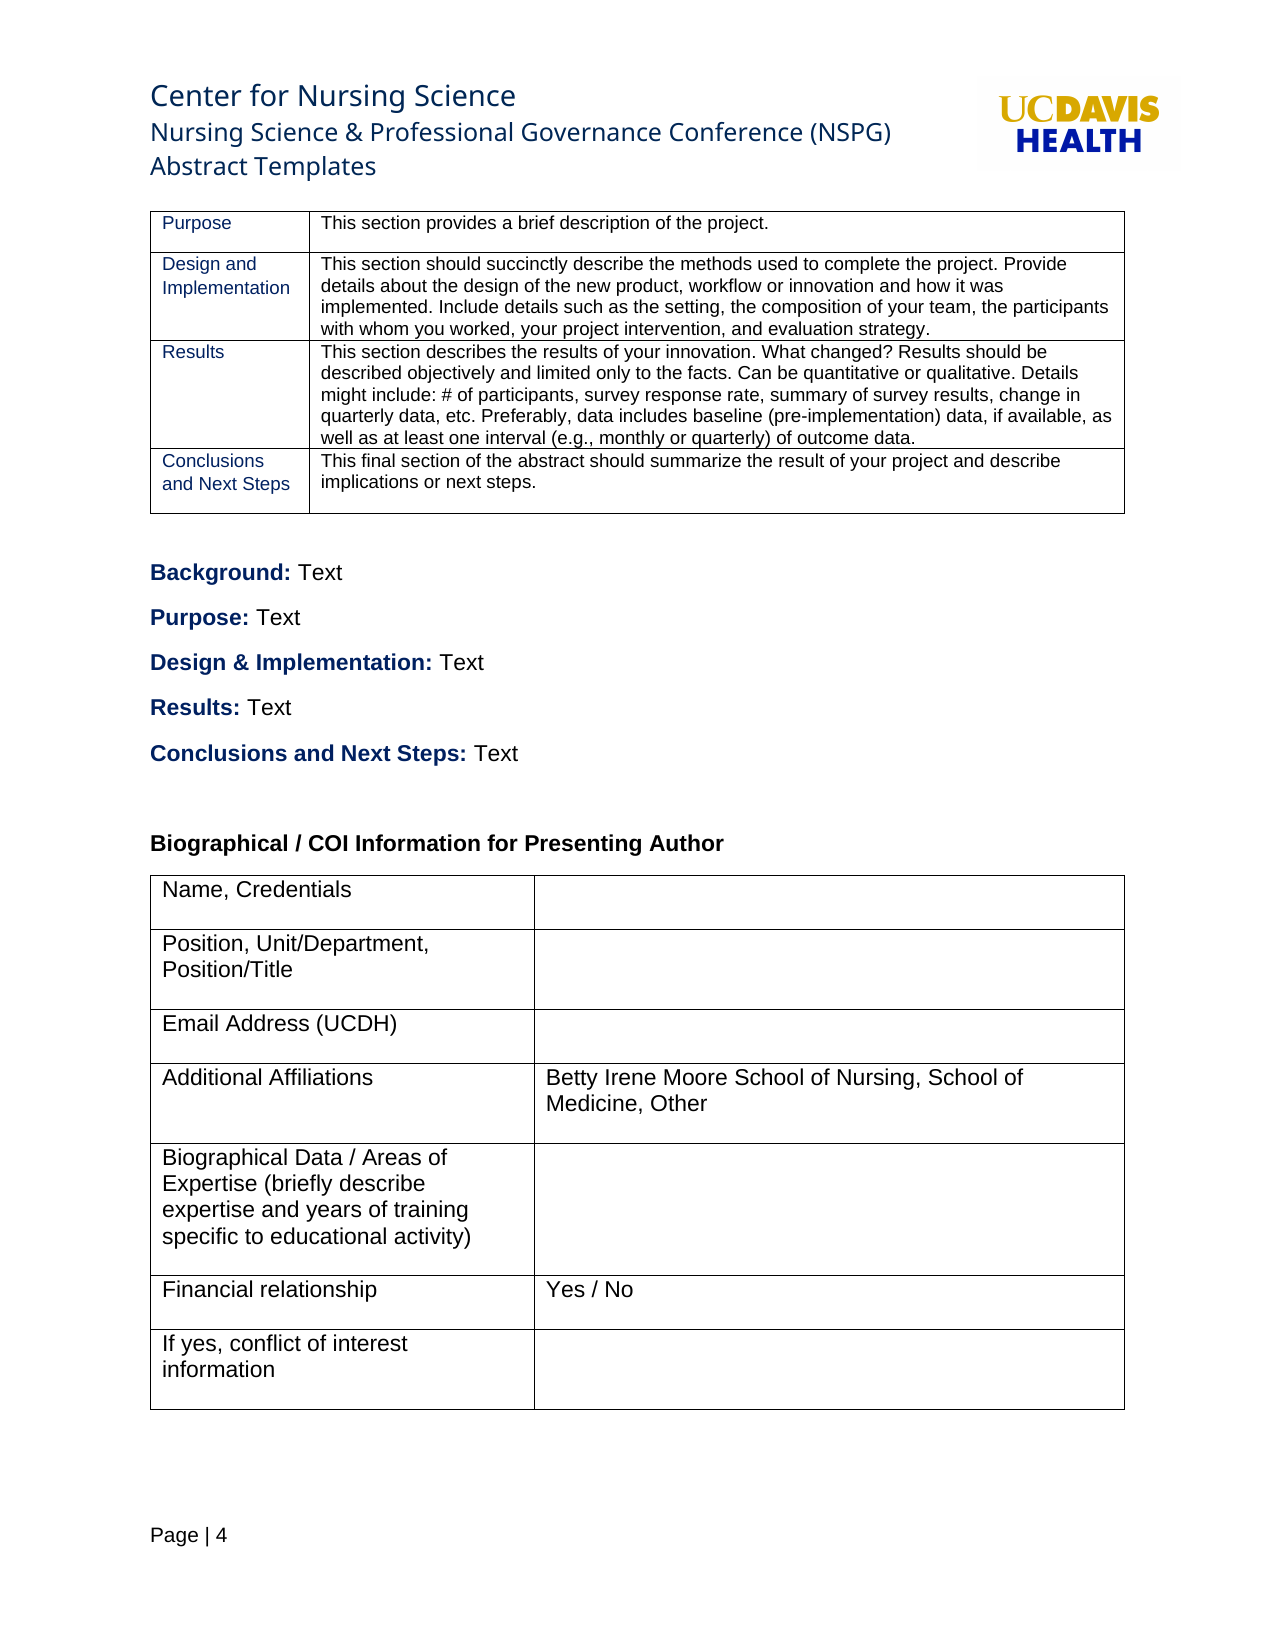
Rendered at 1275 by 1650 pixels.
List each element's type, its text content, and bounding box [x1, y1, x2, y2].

table_cell This section describes the results of your innovation. What changed? Results should be described objectively and limited only to the facts. Can be quantitative or qualitative. Details might include: # of participants, survey response rate, summary of survey results, change in quarterly data, etc. Preferably, data includes baseline (pre-implementation) data, if available, as well as at least one interval (e.g., monthly or quarterly) of outcome data. [310, 341, 1124, 448]
text Conclusions and Next Steps: Text [150, 739, 1125, 766]
table_cell Conclusions and Next Steps [151, 449, 309, 513]
text Biographical / COI Information for Presenting Author [150, 830, 1125, 856]
table_header [535, 876, 1124, 928]
table_cell Purpose [151, 212, 309, 252]
table_cell This section should succinctly describe the methods used to complete the project. Provide details about the design of the new product, workflow or innovation and how it was implemented. Include details such as the setting, the composition of your team, the participants with whom you worked, your project intervention, and evaluation strategy. [310, 253, 1124, 339]
table_cell Email Address (UCDH) [151, 1010, 534, 1062]
table_cell If yes, conflict of interest information [151, 1330, 534, 1409]
table_cell Betty Irene Moore School of Nursing, School of Medicine, Other [535, 1064, 1124, 1142]
text Purpose: Text [150, 604, 1125, 631]
table_cell [535, 1010, 1124, 1062]
table_cell Financial relationship [151, 1276, 534, 1329]
text Results: Text [150, 694, 1125, 721]
text Background: Text [150, 559, 1125, 585]
table_cell Yes / No [535, 1276, 1124, 1329]
table_cell Results [151, 341, 309, 448]
table_cell [535, 1330, 1124, 1409]
table_cell Design and Implementation [151, 253, 309, 339]
table_cell This final section of the abstract should summarize the result of your project and describe implications or next steps. [310, 449, 1124, 513]
table_cell Biographical Data / Areas of Expertise (briefly describe expertise and years of training specific to educational activity) [151, 1144, 534, 1275]
table_cell Position, Unit/Department, Position/Title [151, 930, 534, 1009]
table_cell [535, 1144, 1124, 1275]
table_cell [535, 930, 1124, 1009]
table_header Name, Credentials [151, 876, 534, 928]
picture [976, 76, 1182, 171]
table_cell Additional Affiliations [151, 1064, 534, 1142]
table_cell This section provides a brief description of the project. [310, 212, 1124, 252]
text Design & Implementation: Text [150, 649, 1125, 676]
